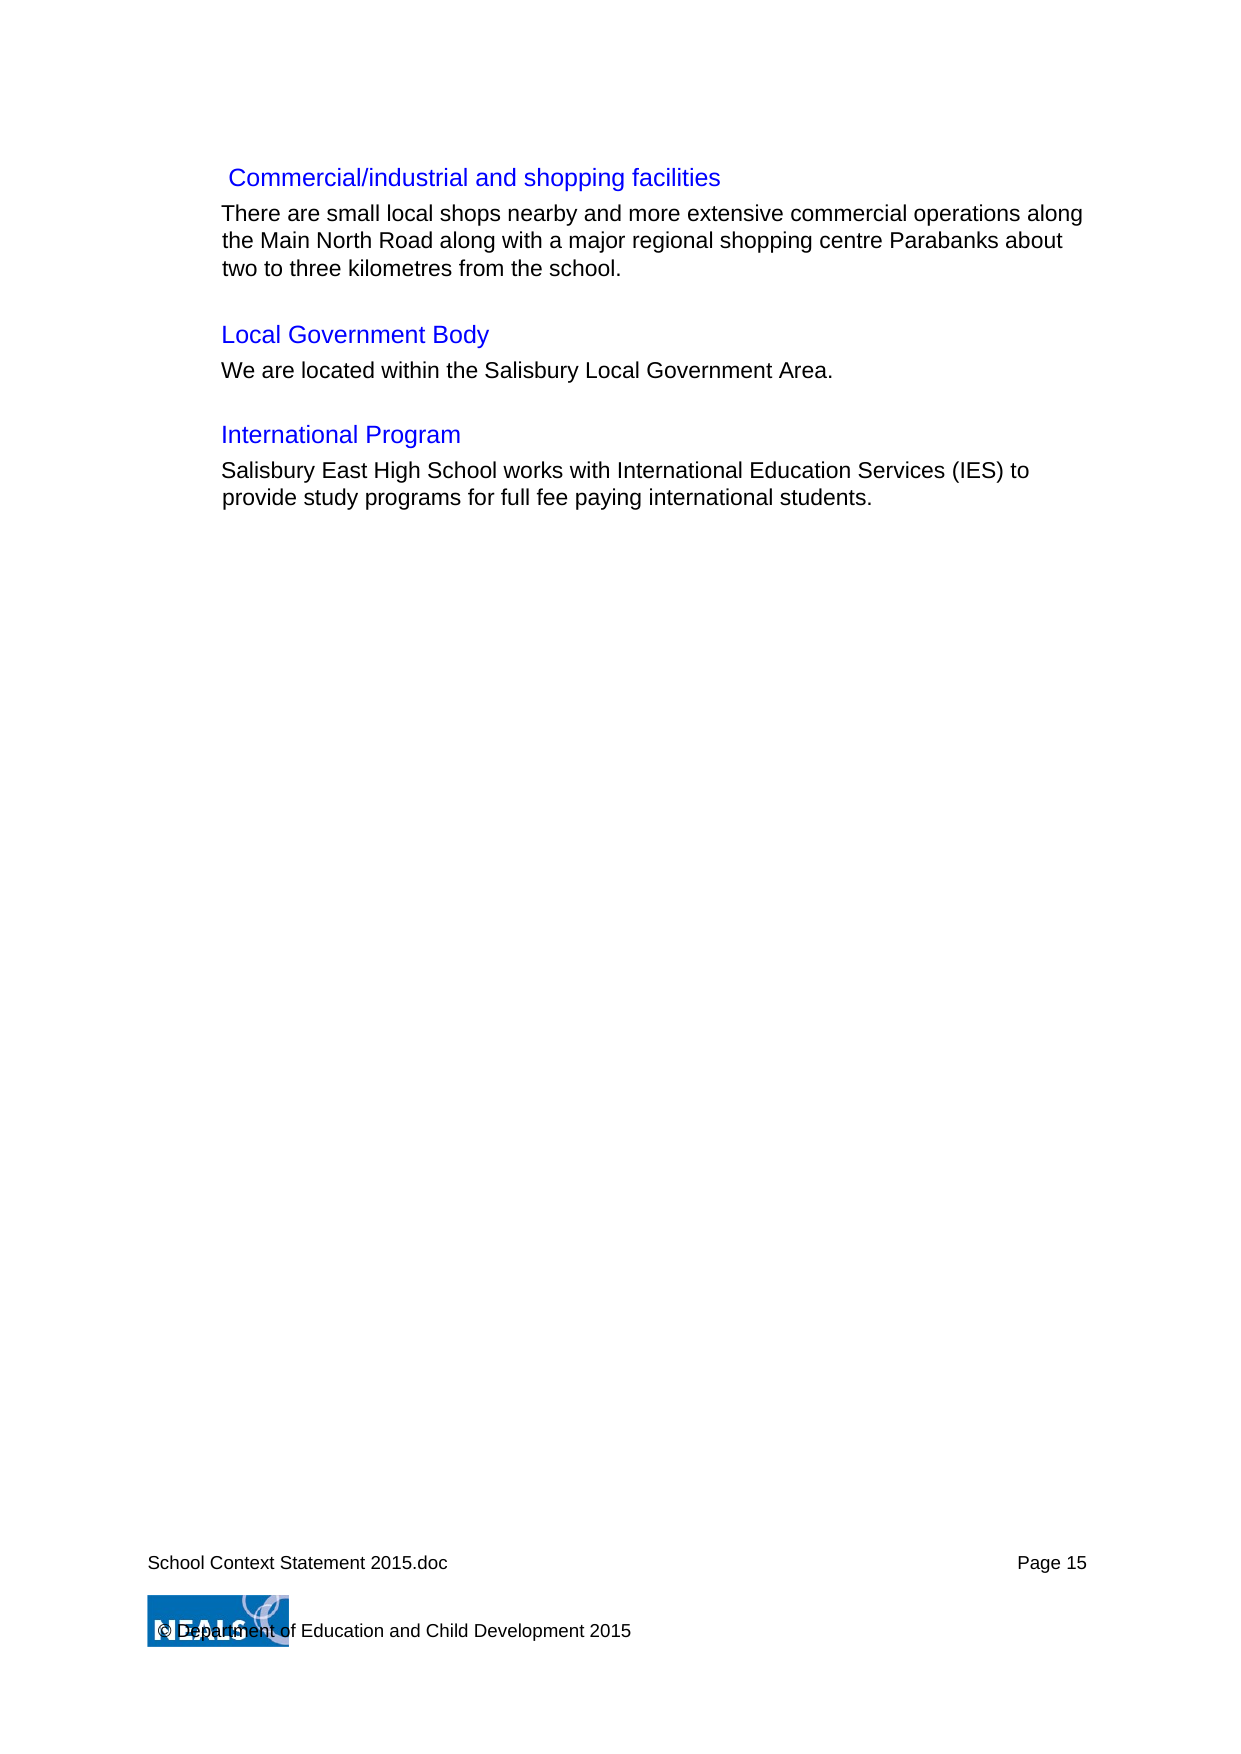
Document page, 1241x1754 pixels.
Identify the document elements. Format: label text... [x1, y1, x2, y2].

picture [283, 1628, 288, 1636]
text We are located within the Salisbury Local Government Area. [221, 357, 1093, 384]
text There are small local shops nearby and more extensive commercial operations along the Main North Road along with a major regional shopping centre Parabanks about two to three kilometres from the school. [221, 200, 1093, 281]
text Salisbury East High School works with International Education Services (IES) to provide study programs for full fee paying international students. [221, 457, 1093, 510]
picture [147, 1595, 289, 1647]
subtitle Commercial/industrial and shopping facilities [221, 163, 1093, 192]
subtitle International Program [148, 419, 1093, 448]
text Local Government Body [221, 320, 1093, 349]
